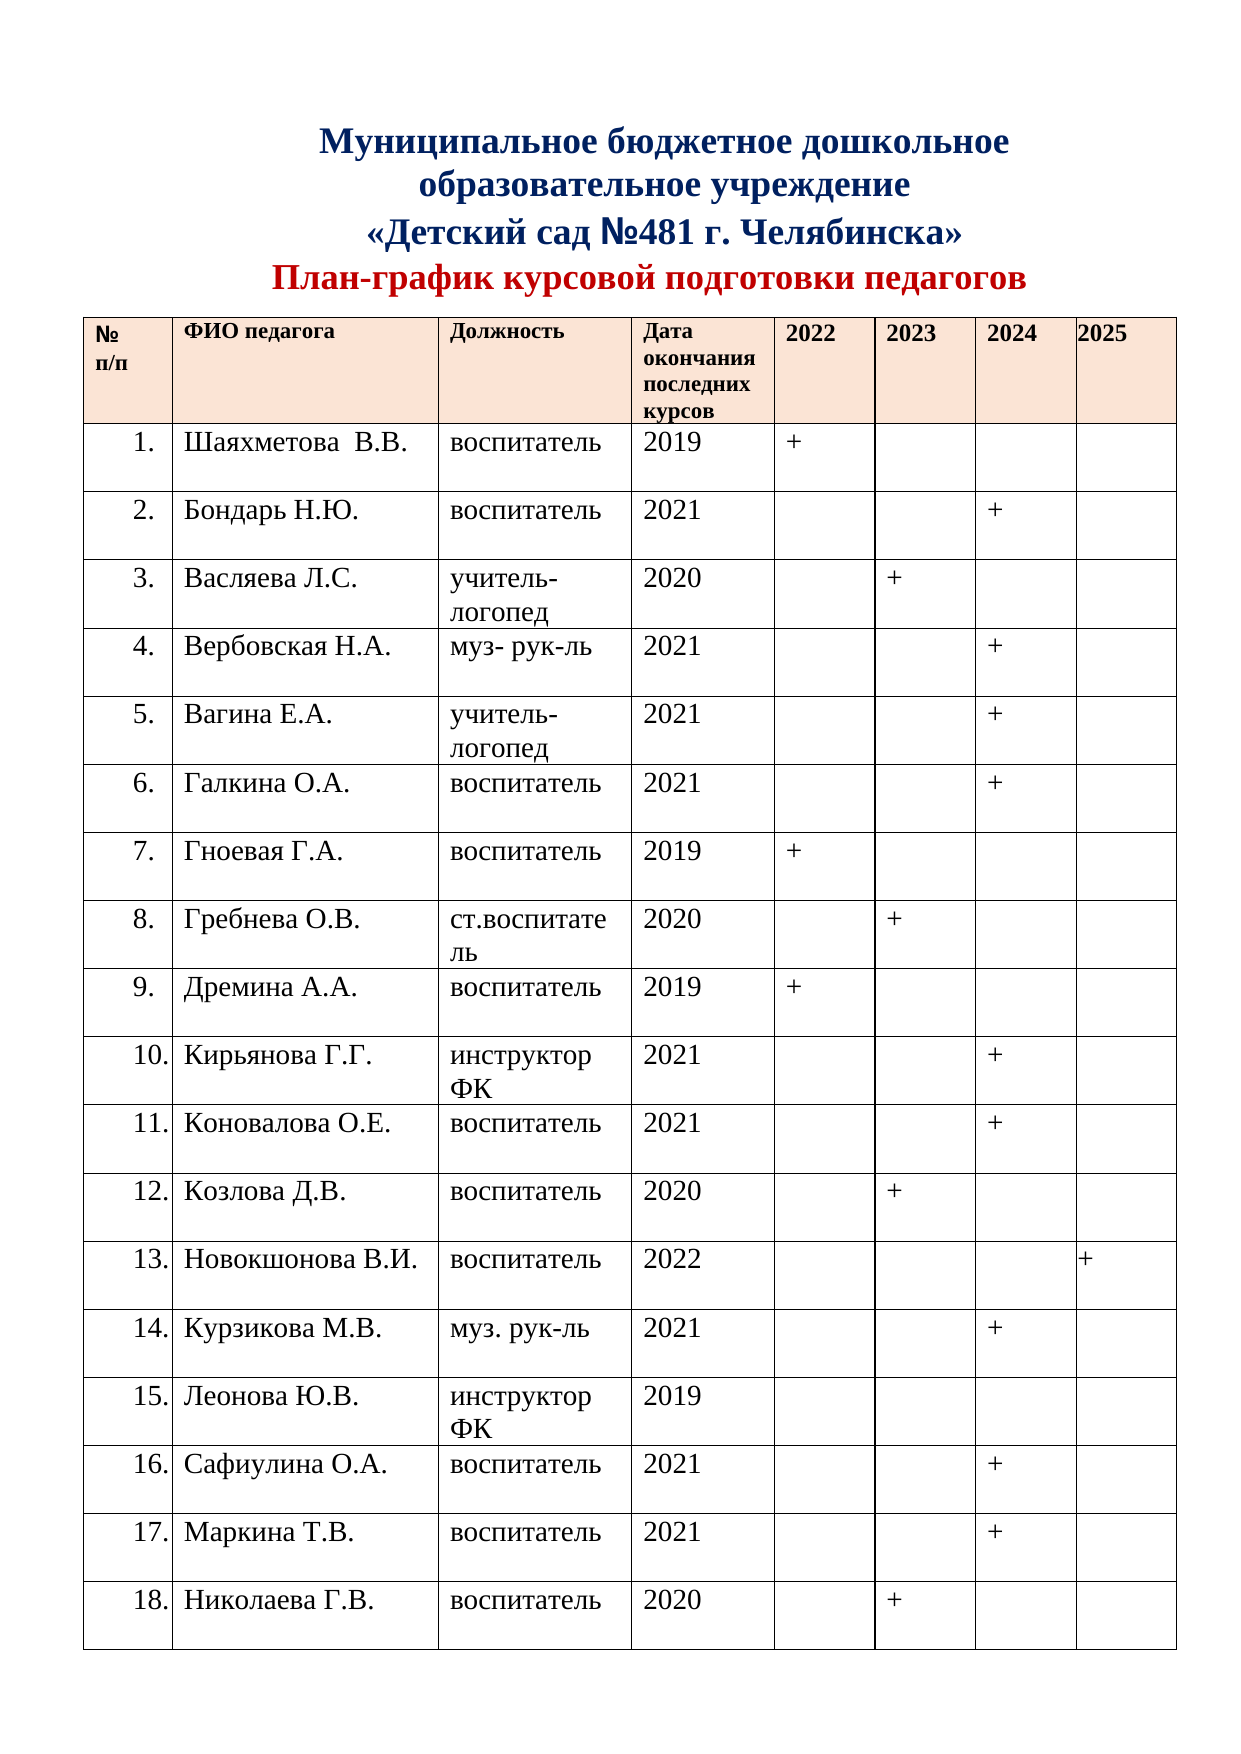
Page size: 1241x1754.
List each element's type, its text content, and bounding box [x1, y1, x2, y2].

table_cell [876, 833, 975, 900]
table_cell Вагина Е.А. [173, 697, 438, 764]
table_cell Маркина Т.В. [173, 1514, 438, 1581]
table_cell [84, 560, 172, 627]
table_header 2023 [876, 318, 975, 423]
table_cell + [976, 697, 1076, 764]
text Муниципальное бюджетное дошкольное [177, 118, 1152, 161]
table_cell [84, 1514, 172, 1581]
table_cell [876, 424, 975, 491]
table_header Дата окончания последних курсов [632, 318, 774, 423]
table_header № п/п [84, 318, 172, 423]
table_cell [1077, 833, 1176, 900]
table_cell Николаева Г.В. [173, 1582, 438, 1649]
table_cell [1077, 969, 1176, 1036]
table_header ФИО педагога [173, 318, 438, 423]
table_cell + [976, 1446, 1076, 1513]
table_cell 2019 [632, 833, 774, 900]
table_header 2022 [775, 318, 874, 423]
table_cell [976, 833, 1076, 900]
table_cell [84, 1446, 172, 1513]
table_cell [1077, 560, 1176, 627]
table_cell 2019 [632, 969, 774, 1036]
table_cell 2019 [632, 1378, 774, 1445]
table_cell [1077, 1174, 1176, 1241]
table_cell [876, 1514, 975, 1581]
table_cell [775, 1514, 874, 1581]
table_cell [1077, 1378, 1176, 1445]
table_cell [1077, 1582, 1176, 1649]
table_cell воспитатель [439, 1446, 631, 1513]
table_cell [876, 1378, 975, 1445]
table_cell [775, 492, 874, 559]
table_cell + [976, 1037, 1076, 1104]
table_cell воспитатель [439, 1174, 631, 1241]
table_cell ст.воспитатель [439, 901, 631, 968]
table_cell [1077, 1310, 1176, 1377]
table_cell [775, 765, 874, 832]
table_cell [1077, 697, 1176, 764]
table_cell воспитатель [439, 1582, 631, 1649]
table_cell [84, 901, 172, 968]
table_cell [976, 560, 1076, 627]
table_cell 2020 [632, 901, 774, 968]
table_cell + [976, 765, 1076, 832]
table_cell [84, 629, 172, 696]
table_cell [1077, 492, 1176, 559]
table_cell воспитатель [439, 492, 631, 559]
table_cell [1077, 1037, 1176, 1104]
table_cell [84, 1174, 172, 1241]
table_cell + [1077, 1242, 1176, 1309]
table_cell + [775, 969, 874, 1036]
table_cell воспитатель [439, 1242, 631, 1309]
table_cell + [976, 1105, 1076, 1172]
table_cell воспитатель [439, 424, 631, 491]
table_cell [1077, 1446, 1176, 1513]
table_cell [775, 560, 874, 627]
table_cell [1077, 629, 1176, 696]
table_cell Шаяхметова В.В. [173, 424, 438, 491]
table_cell 2020 [632, 1582, 774, 1649]
table_cell [775, 1242, 874, 1309]
table_cell [976, 424, 1076, 491]
table_cell 2022 [632, 1242, 774, 1309]
table_cell Кирьянова Г.Г. [173, 1037, 438, 1104]
table_cell [976, 1174, 1076, 1241]
table_cell [775, 629, 874, 696]
table_cell 2021 [632, 1514, 774, 1581]
table_cell инструктор ФК [439, 1037, 631, 1104]
table_cell + [876, 1582, 975, 1649]
table_cell [976, 1378, 1076, 1445]
table_cell + [775, 833, 874, 900]
table_cell + [876, 560, 975, 627]
table_cell Леонова Ю.В. [173, 1378, 438, 1445]
table_cell воспитатель [439, 1514, 631, 1581]
table_cell + [976, 629, 1076, 696]
table_cell Коновалова О.Е. [173, 1105, 438, 1172]
table_cell [775, 901, 874, 968]
table_cell [1077, 424, 1176, 491]
table_cell [876, 1310, 975, 1377]
table_cell [876, 765, 975, 832]
table_cell 2020 [632, 560, 774, 627]
table_cell Васляева Л.С. [173, 560, 438, 627]
table_cell [775, 697, 874, 764]
table_cell Гноевая Г.А. [173, 833, 438, 900]
table_cell [84, 1037, 172, 1104]
table_cell [876, 1242, 975, 1309]
table_cell учитель-логопед [439, 697, 631, 764]
table_cell [775, 1310, 874, 1377]
table_header Должность [439, 318, 631, 423]
table_cell + [876, 1174, 975, 1241]
table_cell Бондарь Н.Ю. [173, 492, 438, 559]
table_cell + [976, 492, 1076, 559]
table_cell 2020 [632, 1174, 774, 1241]
table_cell 2019 [632, 424, 774, 491]
table_cell Гребнева О.В. [173, 901, 438, 968]
table_cell Сафиулина О.А. [173, 1446, 438, 1513]
table_cell [84, 1378, 172, 1445]
table_cell 2021 [632, 1310, 774, 1377]
table_cell [1077, 1514, 1176, 1581]
text План-график курсовой подготовки педагогов [148, 255, 1152, 297]
table_cell Курзикова М.В. [173, 1310, 438, 1377]
table_cell 2021 [632, 1446, 774, 1513]
table_cell [976, 1242, 1076, 1309]
table_cell [1077, 901, 1176, 968]
text «Детский сад №481 г. Челябинска» [177, 204, 1152, 255]
table_cell [84, 697, 172, 764]
table_cell [876, 629, 975, 696]
table_cell [876, 1446, 975, 1513]
table_cell [876, 1037, 975, 1104]
table_cell муз. рук-ль [439, 1310, 631, 1377]
table_cell Козлова Д.В. [173, 1174, 438, 1241]
table_cell [84, 1242, 172, 1309]
table_cell [84, 1105, 172, 1172]
table_cell [775, 1378, 874, 1445]
table_cell [84, 765, 172, 832]
table_cell + [876, 901, 975, 968]
table_cell воспитатель [439, 969, 631, 1036]
table_cell [1077, 1105, 1176, 1172]
text образовательное учреждение [177, 161, 1152, 204]
table_cell муз- рук-ль [439, 629, 631, 696]
table_cell [876, 969, 975, 1036]
table_cell 2021 [632, 765, 774, 832]
table_cell [976, 969, 1076, 1036]
table_cell [84, 1582, 172, 1649]
table_cell [876, 492, 975, 559]
table_cell [976, 1582, 1076, 1649]
table_cell [84, 969, 172, 1036]
table_header 2024 [976, 318, 1076, 423]
table_cell воспитатель [439, 765, 631, 832]
table_cell [876, 1105, 975, 1172]
table_cell [876, 697, 975, 764]
table_cell [775, 1105, 874, 1172]
table_cell Вербовская Н.А. [173, 629, 438, 696]
table_cell инструктор ФК [439, 1378, 631, 1445]
table_cell Галкина О.А. [173, 765, 438, 832]
table_cell [775, 1174, 874, 1241]
table_cell [1077, 765, 1176, 832]
table_cell учитель-логопед [439, 560, 631, 627]
table_cell Новокшонова В.И. [173, 1242, 438, 1309]
table_cell 2021 [632, 492, 774, 559]
table_cell [84, 1310, 172, 1377]
table_cell [84, 424, 172, 491]
table_cell [84, 492, 172, 559]
table_cell [775, 1582, 874, 1649]
table_cell Дремина А.А. [173, 969, 438, 1036]
table_cell 2021 [632, 1105, 774, 1172]
table_cell 2021 [632, 697, 774, 764]
table_cell [976, 901, 1076, 968]
table_cell [84, 833, 172, 900]
table_cell воспитатель [439, 1105, 631, 1172]
table_cell [775, 1037, 874, 1104]
table_cell 2021 [632, 629, 774, 696]
table_header 2025 [1077, 318, 1176, 423]
table_cell + [976, 1514, 1076, 1581]
table_cell + [976, 1310, 1076, 1377]
table_cell 2021 [632, 1037, 774, 1104]
table_cell воспитатель [439, 833, 631, 900]
table_cell [775, 1446, 874, 1513]
table_cell + [775, 424, 874, 491]
